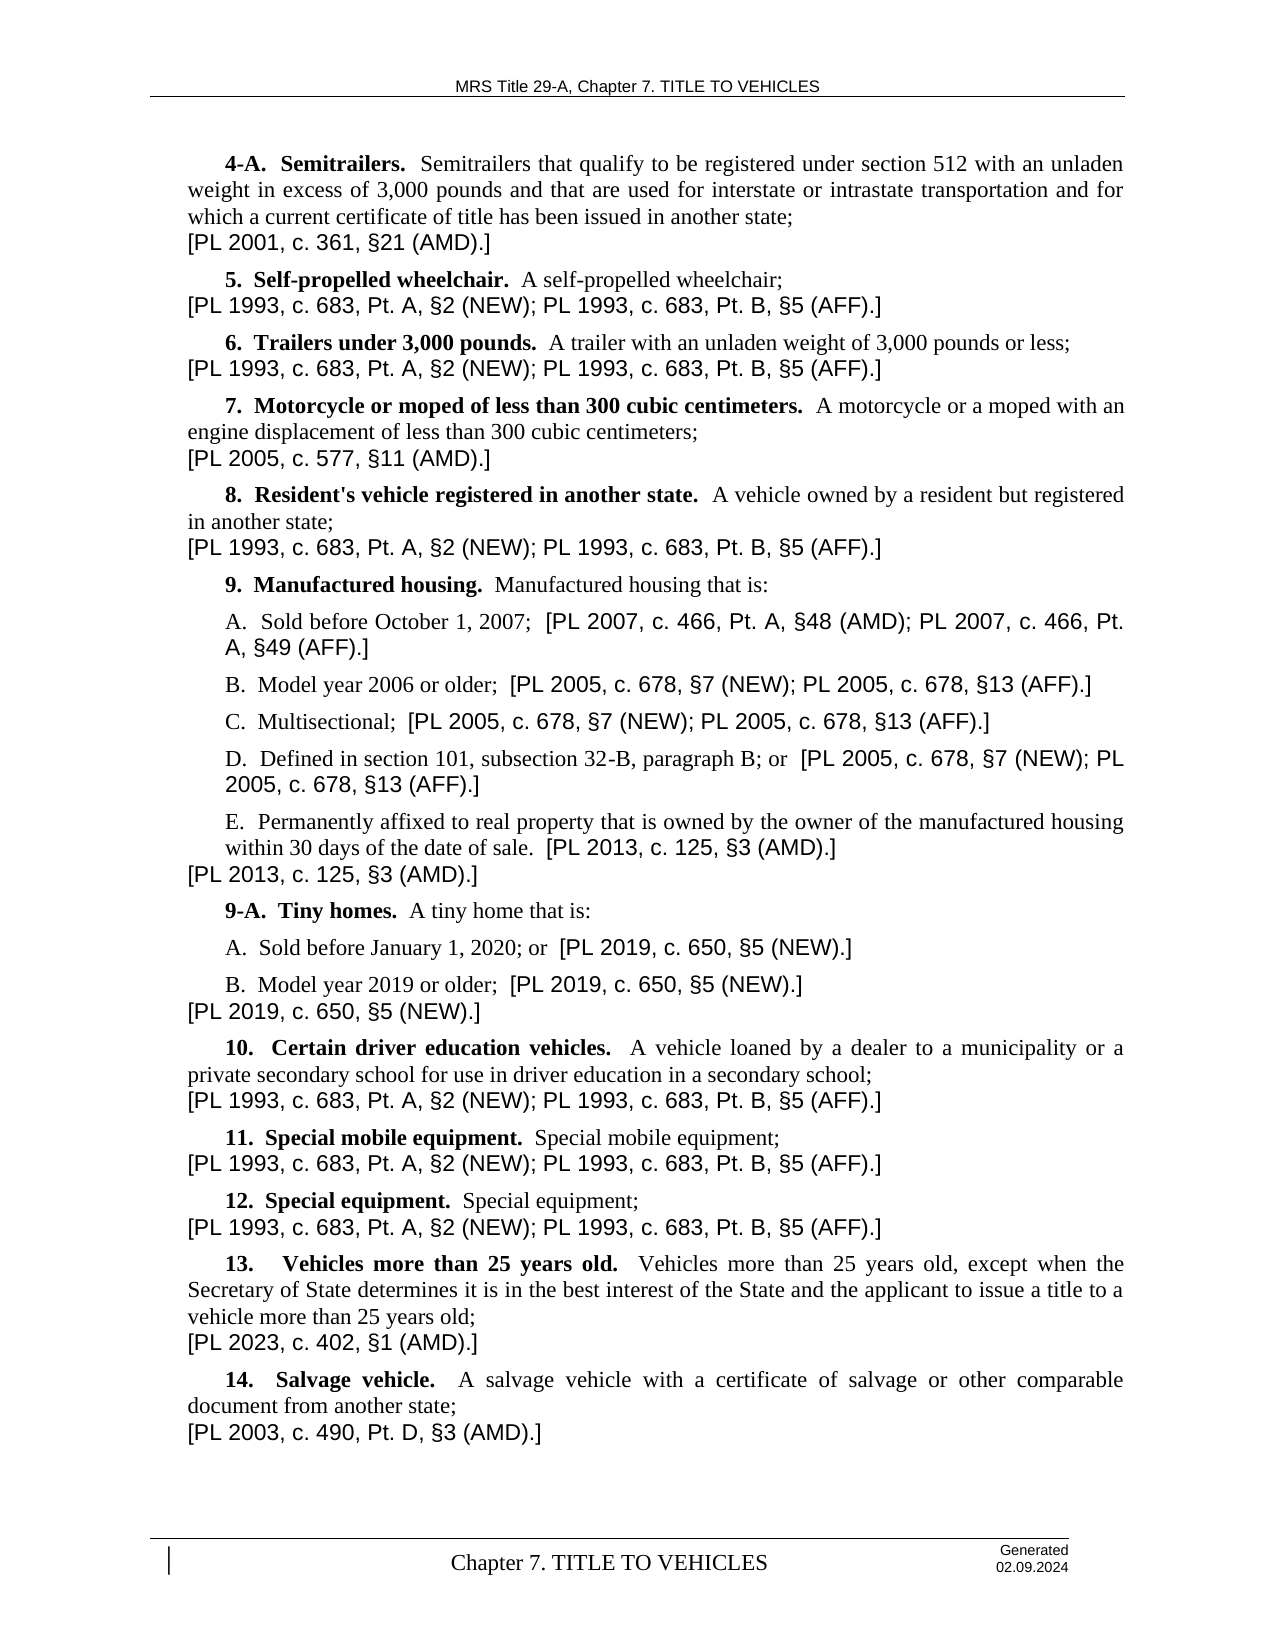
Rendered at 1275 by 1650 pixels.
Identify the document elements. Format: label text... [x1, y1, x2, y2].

text [PL 2019, c. 650, §5 (NEW).] [187, 998, 1125, 1024]
text 9. Manufactured housing. Manufactured housing that is: [187, 571, 1125, 597]
text 7. Motorcycle or moped of less than 300 cubic centimeters. A motorcycle or a moped with an engine displacement of less than 300 cubic centimeters; [187, 392, 1125, 445]
text [PL 1993, c. 683, Pt. A, §2 (NEW); PL 1993, c. 683, Pt. B, §5 (AFF).] [187, 1087, 1125, 1113]
text 5. Self-propelled wheelchair. A self-propelled wheelchair; [187, 266, 1125, 292]
text 9-A. Tiny homes. A tiny home that is: [187, 898, 1125, 924]
text [PL 1993, c. 683, Pt. A, §2 (NEW); PL 1993, c. 683, Pt. B, §5 (AFF).] [187, 292, 1125, 318]
text 11. Special mobile equipment. Special mobile equipment; [187, 1124, 1125, 1150]
text [PL 1993, c. 683, Pt. A, §2 (NEW); PL 1993, c. 683, Pt. B, §5 (AFF).] [187, 534, 1125, 561]
text 4-A. Semitrailers. Semitrailers that qualify to be registered under section 512 with an unladen weight in excess of 3,000 pounds and that are used for interstate or intrastate transportation and for which a current certificate of title has been issued in another state; [187, 150, 1125, 229]
text 14. Salvage vehicle. A salvage vehicle with a certificate of salvage or other comparable document from another state; [187, 1366, 1125, 1419]
text [PL 2001, c. 361, §21 (AMD).] [187, 229, 1125, 255]
text 12. Special equipment. Special equipment; [187, 1187, 1125, 1213]
text B. Model year 2019 or older; [PL 2019, c. 650, §5 (NEW).] [225, 971, 1125, 998]
text [PL 2003, c. 490, Pt. D, §3 (AMD).] [187, 1419, 1125, 1445]
text [PL 1993, c. 683, Pt. A, §2 (NEW); PL 1993, c. 683, Pt. B, §5 (AFF).] [187, 1213, 1125, 1240]
text A. Sold before January 1, 2020; or [PL 2019, c. 650, §5 (NEW).] [225, 934, 1125, 961]
text 13. Vehicles more than 25 years old. Vehicles more than 25 years old, except when the Secretary of State determines it is in the best interest of the State and the applicant to issue a title to a vehicle more than 25 years old; [187, 1250, 1125, 1329]
text D. Defined in section 101, subsection 32‑B, paragraph B; or [PL 2005, c. 678, §7 (NEW); PL 2005, c. 678, §13 (AFF).] [225, 745, 1125, 798]
text [PL 2023, c. 402, §1 (AMD).] [187, 1329, 1125, 1356]
text A. Sold before October 1, 2007; [PL 2007, c. 466, Pt. A, §48 (AMD); PL 2007, c. 466, Pt. A, §49 (AFF).] [225, 608, 1125, 661]
text 8. Resident's vehicle registered in another state. A vehicle owned by a resident but registered in another state; [187, 482, 1125, 534]
text C. Multisectional; [PL 2005, c. 678, §7 (NEW); PL 2005, c. 678, §13 (AFF).] [225, 708, 1125, 734]
text [PL 1993, c. 683, Pt. A, §2 (NEW); PL 1993, c. 683, Pt. B, §5 (AFF).] [187, 355, 1125, 382]
text E. Permanently affixed to real property that is owned by the owner of the manufactured housing within 30 days of the date of sale. [PL 2013, c. 125, §3 (AMD).] [225, 808, 1125, 861]
text [PL 1993, c. 683, Pt. A, §2 (NEW); PL 1993, c. 683, Pt. B, §5 (AFF).] [187, 1150, 1125, 1177]
text 6. Trailers under 3,000 pounds. A trailer with an unladen weight of 3,000 pounds or less; [187, 329, 1125, 355]
text 10. Certain driver education vehicles. A vehicle loaned by a dealer to a municipality or a private secondary school for use in driver education in a secondary school; [187, 1034, 1125, 1087]
text [PL 2005, c. 577, §11 (AMD).] [187, 445, 1125, 471]
text [PL 2013, c. 125, §3 (AMD).] [187, 861, 1125, 887]
text B. Model year 2006 or older; [PL 2005, c. 678, §7 (NEW); PL 2005, c. 678, §13 (AFF).] [225, 671, 1125, 697]
